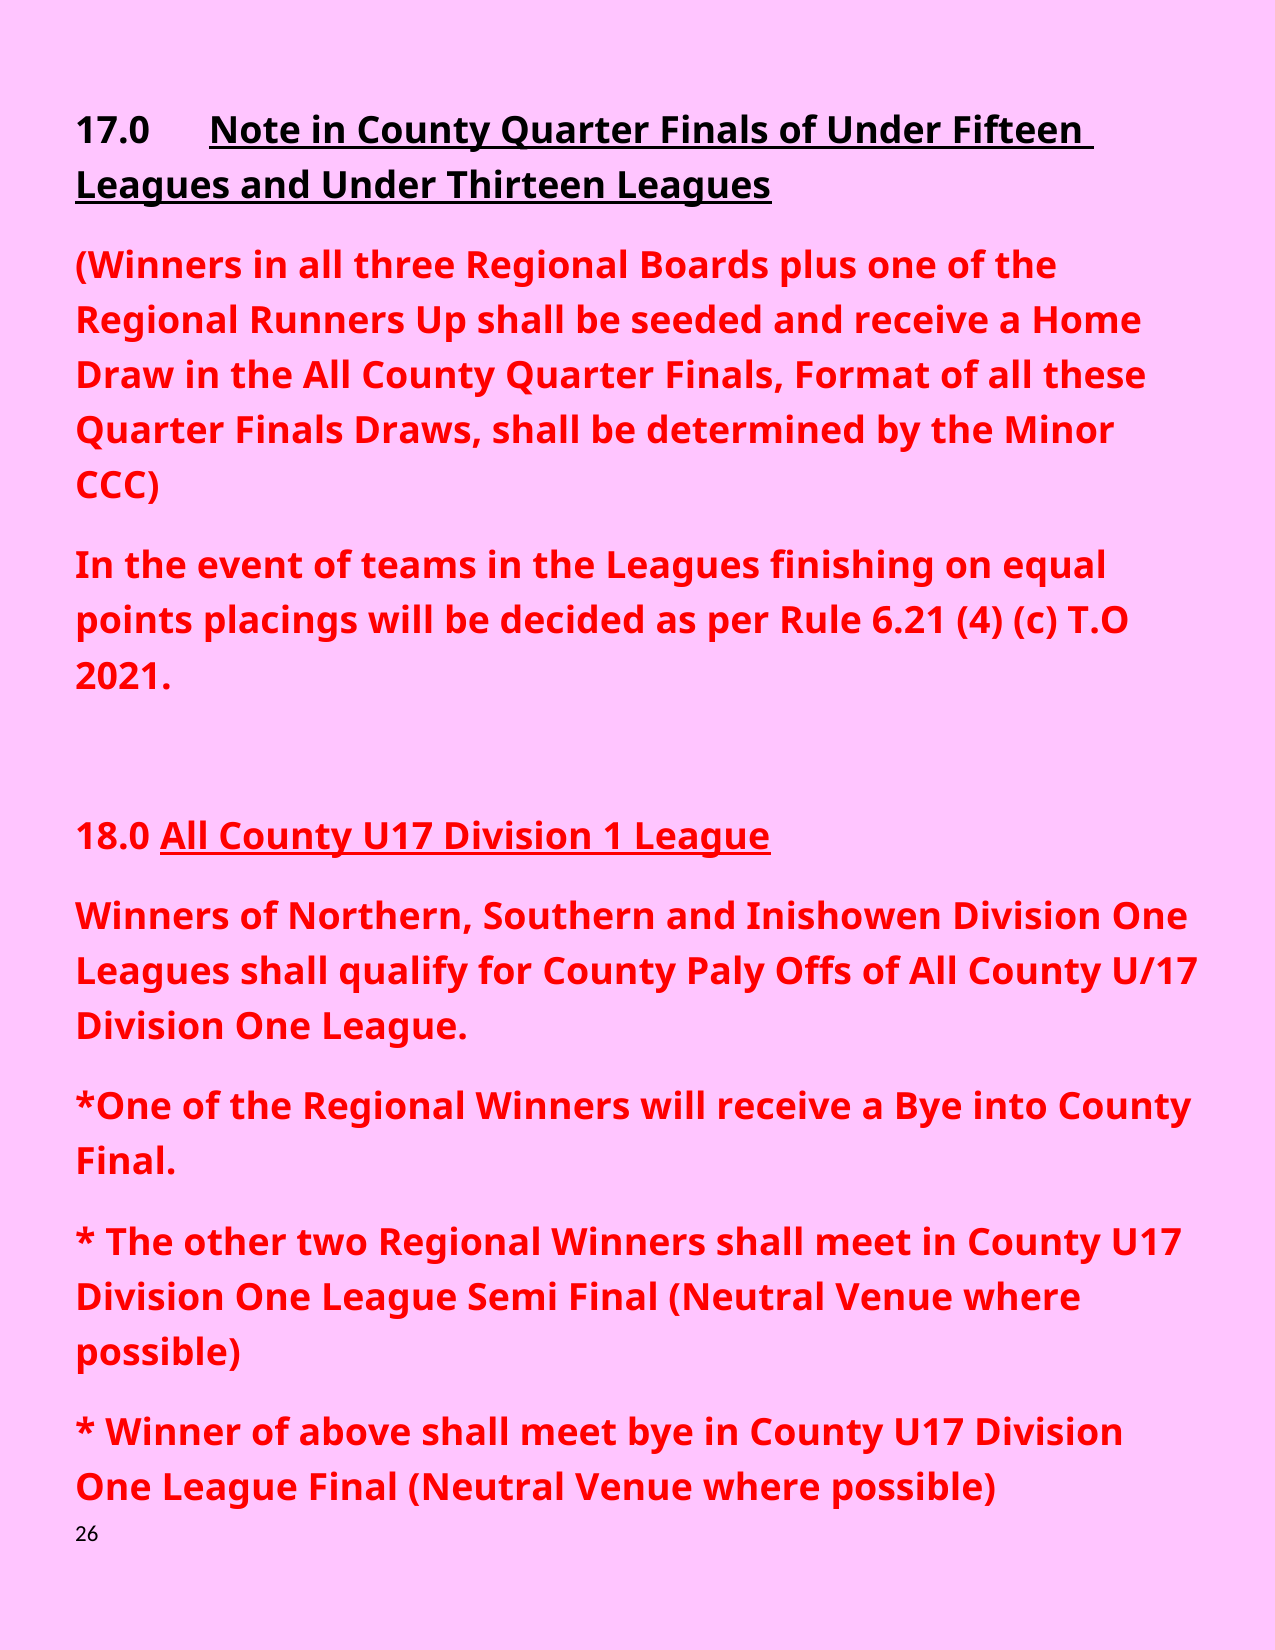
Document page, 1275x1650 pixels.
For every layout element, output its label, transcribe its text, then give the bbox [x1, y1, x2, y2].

text *One of the Regional Winners will receive a Bye into County Final. [75, 1079, 1200, 1186]
text Winners of Northern, Southern and Inishowen Division One Leagues shall qualify for County Paly Offs of All County U/17 Division One League. [75, 889, 1200, 1051]
text (Winners in all three Regional Boards plus one of the Regional Runners Up shall be seeded and receive a Home Draw in the All County Quarter Finals, Format of all these Quarter Finals Draws, shall be determined by the Minor CCC) [75, 238, 1200, 510]
text * The other two Regional Winners shall meet in County U17 Division One League Semi Final (Neutral Venue where possible) [75, 1215, 1200, 1376]
text In the event of teams in the Leagues finishing on equal points placings will be decided as per Rule 6.21 (4) (c) T.O 2021. [75, 539, 1200, 700]
text * Winner of above shall meet bye in County U17 Division One League Final (Neutral Venue where possible) [75, 1405, 1200, 1511]
text 18.0 All County U17 Division 1 League [75, 809, 1200, 860]
text 17.0 Note in County Quarter Finals of Under Fifteen Leagues and Under Thirteen Leagues [75, 103, 1200, 209]
